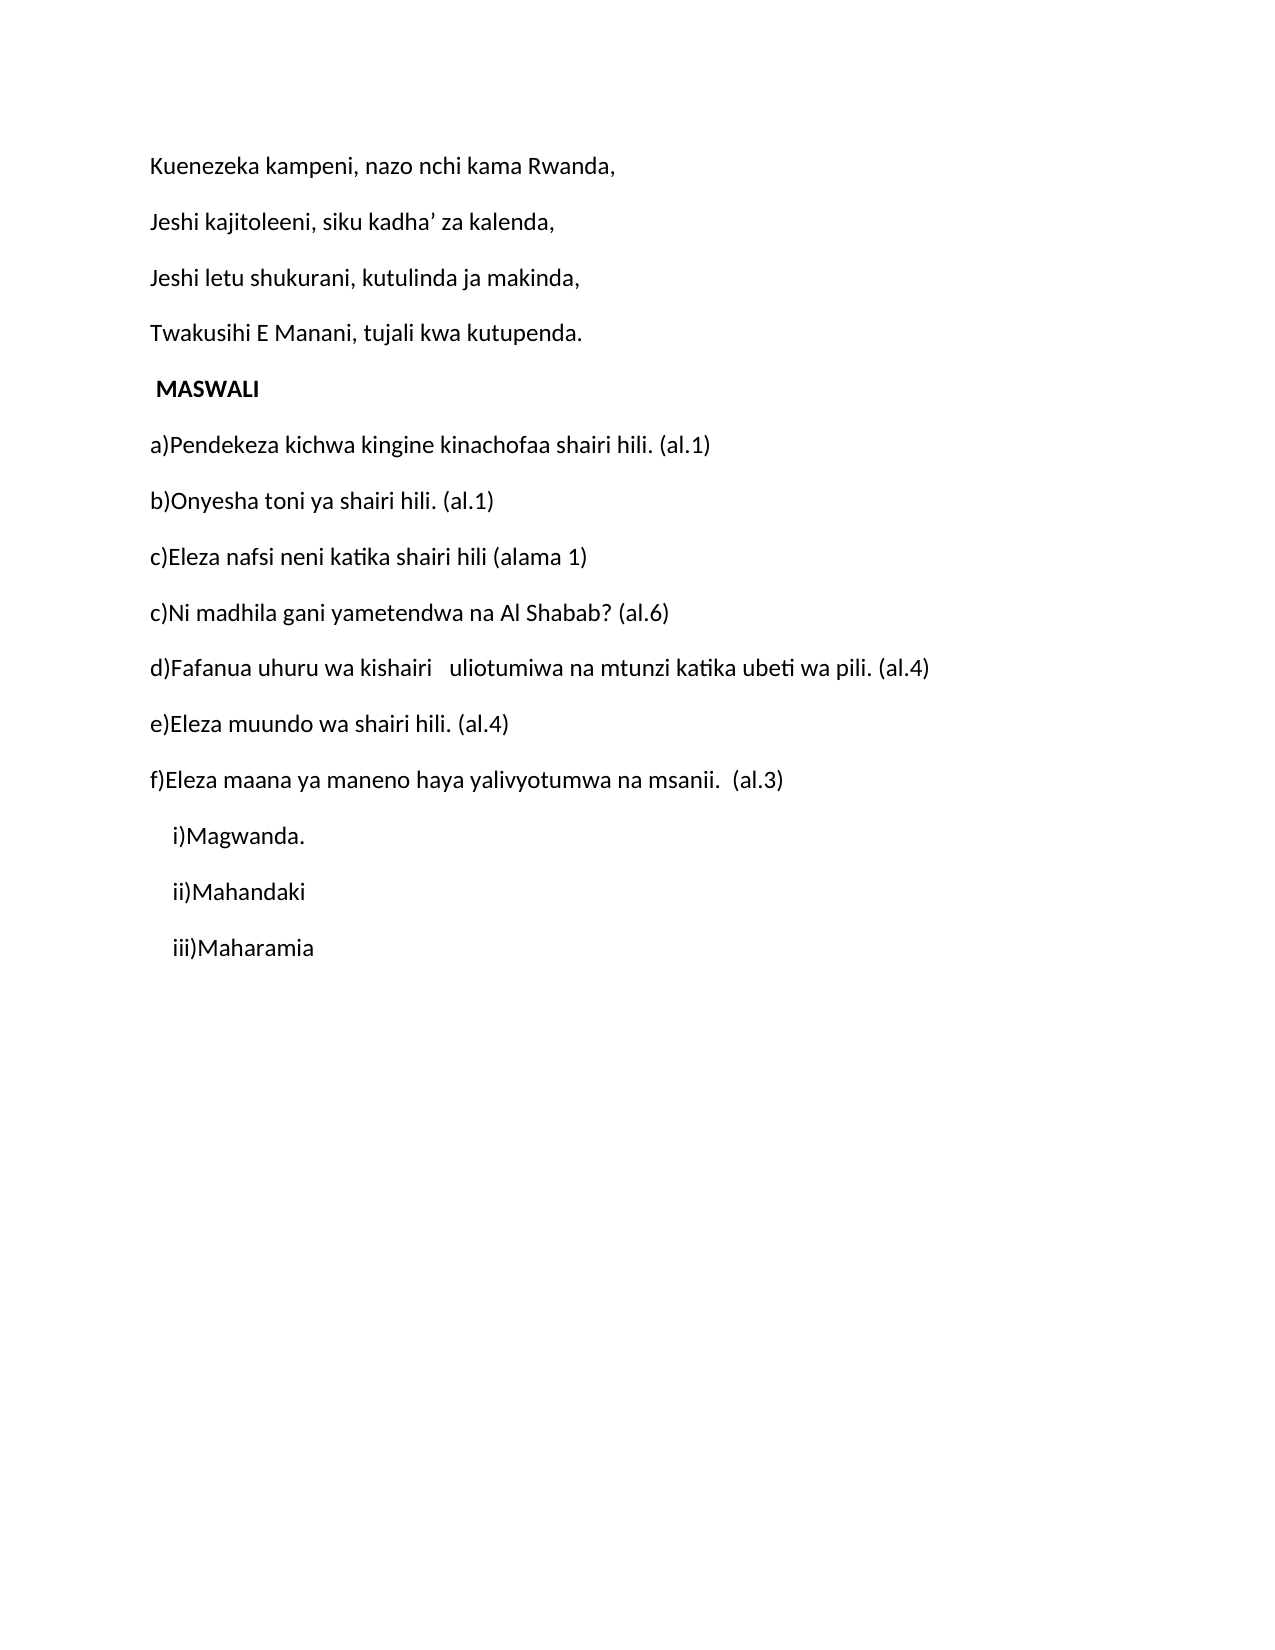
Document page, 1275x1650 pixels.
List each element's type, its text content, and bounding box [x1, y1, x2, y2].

text ii)Mahandaki [150, 876, 1125, 906]
text a)Pendekeza kichwa kingine kinachofaa shairi hili. (al.1) [150, 429, 1125, 460]
text Jeshi kajitoleeni, siku kadha’ za kalenda, [150, 206, 1125, 236]
text Twakusihi E Manani, tujali kwa kutupenda. [150, 317, 1125, 348]
text i)Magwanda. [150, 820, 1125, 851]
text f)Eleza maana ya maneno haya yalivyotumwa na msanii. (al.3) [150, 764, 1125, 795]
text d)Fafanua uhuru wa kishairi uliotumiwa na mtunzi katika ubeti wa pili. (al.4) [150, 652, 1125, 683]
text Kuenezeka kampeni, nazo nchi kama Rwanda, [150, 150, 1125, 181]
text c)Eleza nafsi neni katika shairi hili (alama 1) [150, 541, 1125, 571]
text iii)Maharamia [150, 932, 1125, 962]
text b)Onyesha toni ya shairi hili. (al.1) [150, 485, 1125, 516]
text Jeshi letu shukurani, kutulinda ja makinda, [150, 262, 1125, 292]
text MASWALI [150, 373, 1125, 404]
text c)Ni madhila gani yametendwa na Al Shabab? (al.6) [150, 597, 1125, 627]
text e)Eleza muundo wa shairi hili. (al.4) [150, 708, 1125, 739]
